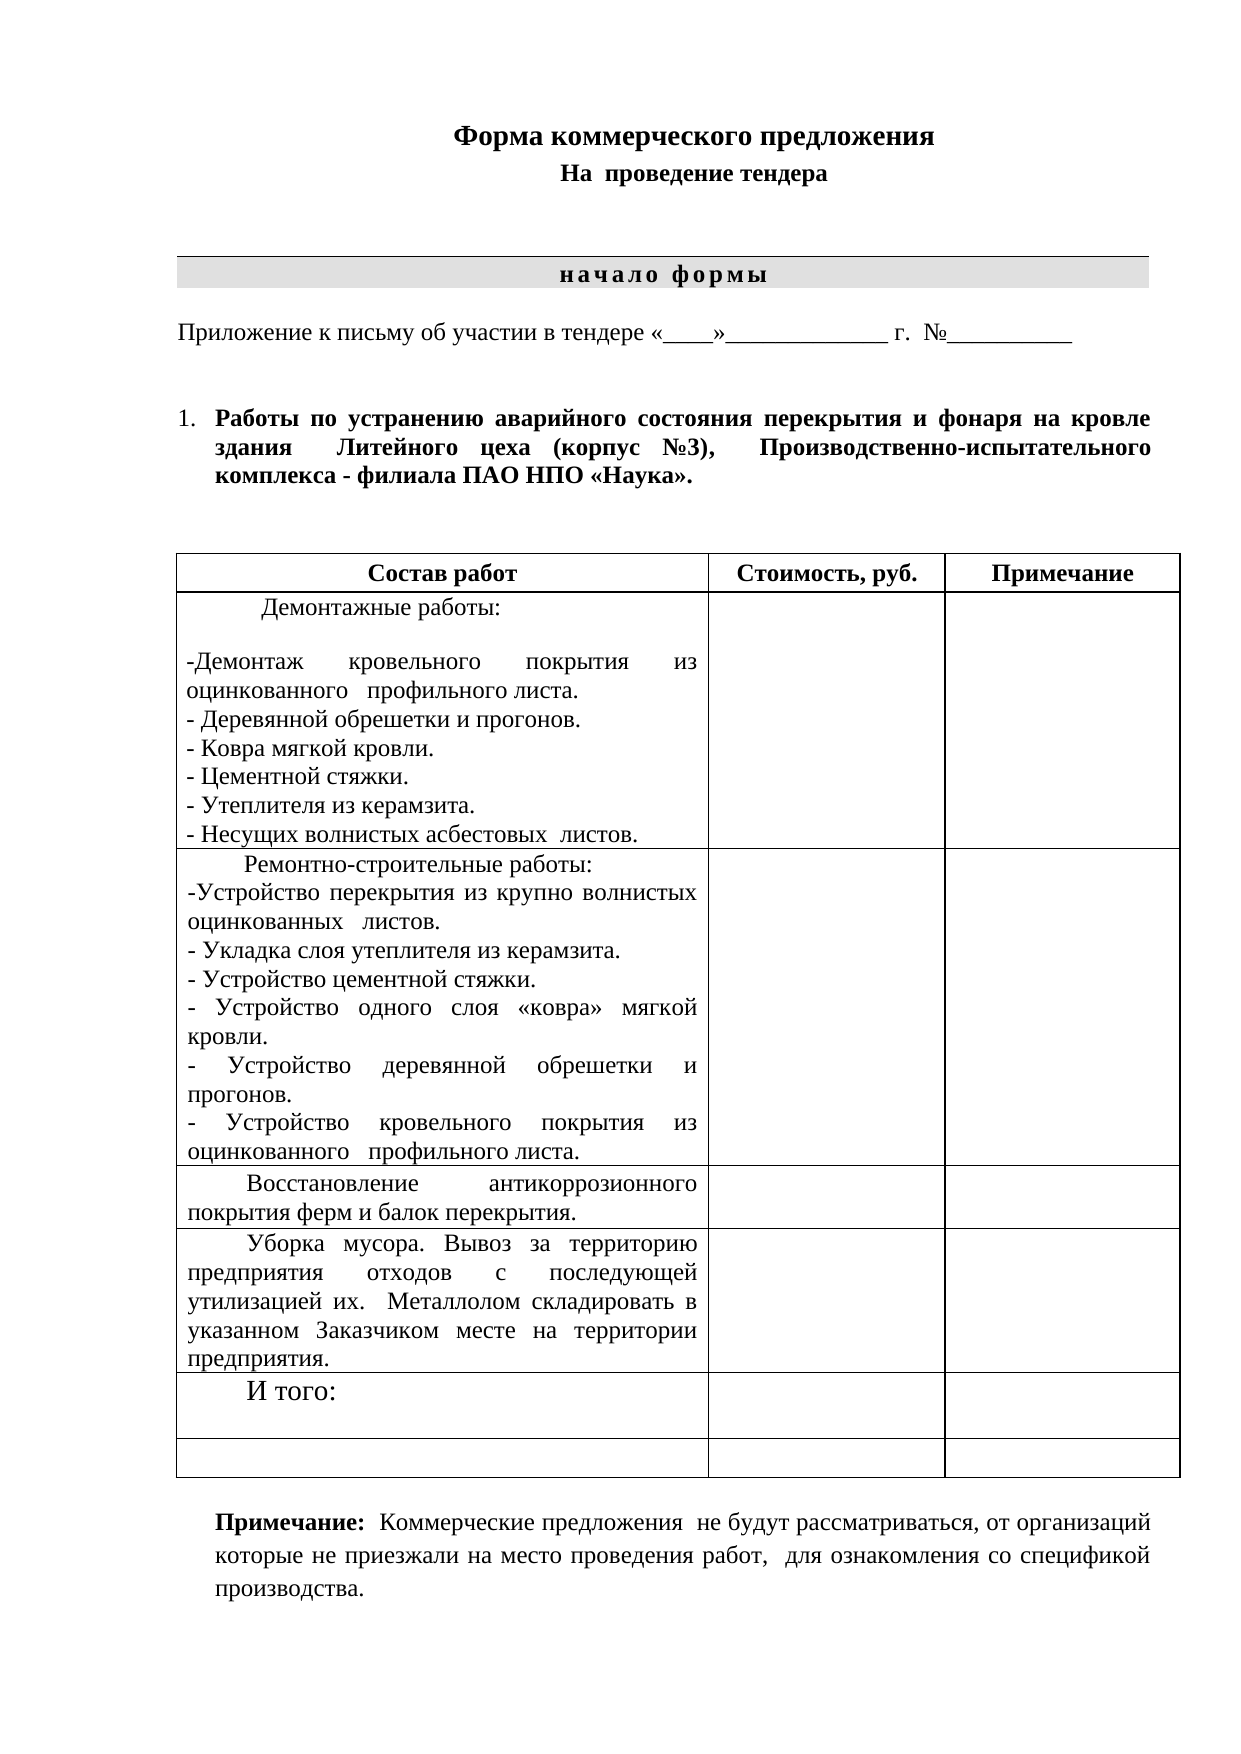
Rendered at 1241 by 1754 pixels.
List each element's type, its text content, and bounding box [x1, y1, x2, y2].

table_cell [946, 1166, 1179, 1227]
table_cell [946, 593, 1179, 848]
table_cell [709, 1229, 944, 1372]
table_cell [709, 849, 944, 1165]
table_cell Демонтажные работы: -Демонтаж кровельного покрытия из оцинкованного профильного листа. - Деревянной обрешетки и прогонов. - Ковра мягкой кровли. - Цементной стяжки. - Утеплителя из керамзита. - Несущих волнистых асбестовых листов. [177, 593, 708, 848]
table_header Стоимость, руб. [709, 554, 944, 591]
list Работы по устранению аварийного состояния перекрытия и фонаря на кровле здания Литейного цеха (корпус №3), Производственно-испытательного комплекса - филиала ПАО НПО «Наука». [177, 403, 1152, 489]
table_cell [709, 1166, 944, 1227]
table_cell Ремонтно-строительные работы: -Устройство перекрытия из крупно волнистых оцинкованных листов. - Укладка слоя утеплителя из керамзита. - Устройство цементной стяжки. - Устройство одного слоя «ковра» мягкой кровли. - Устройство деревянной обрешетки и прогонов. - Устройство кровельного покрытия из оцинкованного профильного листа. [177, 849, 708, 1165]
table_cell [946, 1229, 1179, 1372]
text начало формы [177, 257, 1149, 288]
table_cell [946, 1373, 1179, 1438]
text На проведение тендера [177, 158, 1152, 187]
table_header Примечание [946, 554, 1179, 591]
table_cell [946, 1439, 1179, 1477]
table_cell [177, 1439, 708, 1477]
list Примечание: Коммерческие предложения не будут рассматриваться, от организаций которые не приезжали на место проведения работ, для ознакомления со спецификой производства. [215, 1507, 1152, 1602]
text Приложение к письму об участии в тендере «____»_____________ г. №__________ [177, 317, 1152, 345]
table_cell Восстановление антикоррозионного покрытия ферм и балок перекрытия. [177, 1166, 708, 1227]
table_header Состав работ [177, 554, 708, 591]
table_cell [709, 1439, 944, 1477]
table_cell [709, 1373, 944, 1438]
table_cell [709, 593, 944, 848]
table_cell И того: [177, 1373, 708, 1438]
table_cell Уборка мусора. Вывоз за территорию предприятия отходов с последующей утилизацией их. Металлолом складировать в указанном Заказчиком месте на территории предприятия. [177, 1229, 708, 1372]
text Форма коммерческого предложения [177, 118, 1152, 152]
table_cell [946, 849, 1179, 1165]
